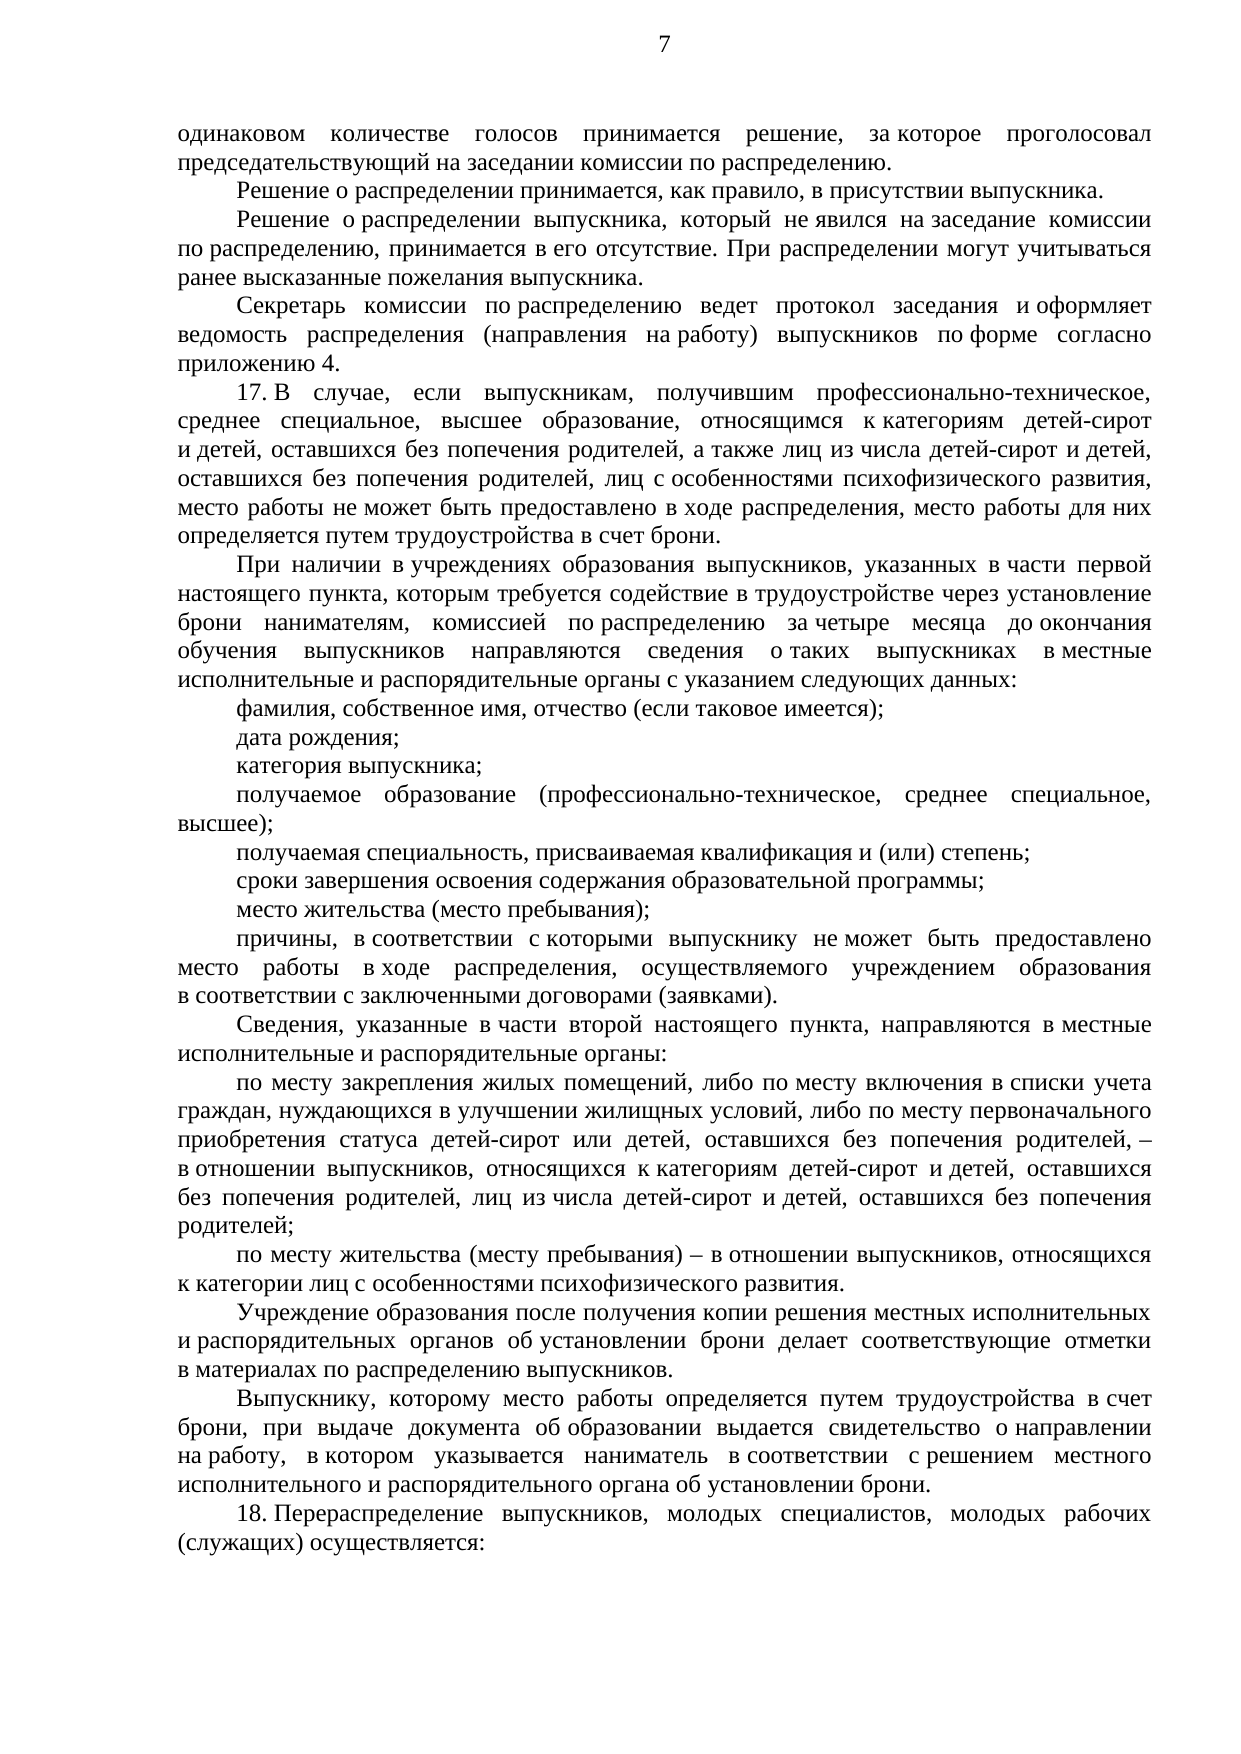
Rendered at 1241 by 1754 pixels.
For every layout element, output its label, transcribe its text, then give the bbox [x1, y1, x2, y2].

text Решение о распределении принимается, как правило, в присутствии выпускника. [177, 176, 1152, 204]
text по месту закрепления жилых помещений, либо по месту включения в списки учета граждан, нуждающихся в улучшении жилищных условий, либо по месту первоначального приобретения статуса детей-сирот или детей, оставшихся без попечения родителей, – в отношении выпускников, относящихся к категориям детей-сирот и детей, оставшихся без попечения родителей, лиц из числа детей-сирот и детей, оставшихся без попечения родителей; [177, 1067, 1152, 1239]
text Секретарь комиссии по распределению ведет протокол заседания и оформляет ведомость распределения (направления на работу) выпускников по форме согласно приложению 4. [177, 291, 1152, 377]
text Решение о распределении выпускника, который не явился на заседание комиссии по распределению, принимается в его отсутствие. При распределении могут учитываться ранее высказанные пожелания выпускника. [177, 204, 1152, 291]
text Сведения, указанные в части второй настоящего пункта, направляются в местные исполнительные и распорядительные органы: [177, 1009, 1152, 1067]
text 17. В случае, если выпускникам, получившим профессионально-техническое, среднее специальное, высшее образование, относящимся к категориям детей-сирот и детей, оставшихся без попечения родителей, а также лиц из числа детей-сирот и детей, оставшихся без попечения родителей, лиц с особенностями психофизического развития, место работы не может быть предоставлено в ходе распределения, место работы для них определяется путем трудоустройства в счет брони. [177, 377, 1152, 549]
text Выпускнику, которому место работы определяется путем трудоустройства в счет брони, при выдаче документа об образовании выдается свидетельство о направлении на работу, в котором указывается наниматель в соответствии с решением местного исполнительного и распорядительного органа об установлении брони. [177, 1383, 1152, 1498]
text Учреждение образования после получения копии решения местных исполнительных и распорядительных органов об установлении брони делает соответствующие отметки в материалах по распределению выпускников. [177, 1297, 1152, 1383]
text получаемое образование (профессионально-техническое, среднее специальное, высшее); [177, 779, 1152, 837]
text При наличии в учреждениях образования выпускников, указанных в части первой настоящего пункта, которым требуется содействие в трудоустройстве через установление брони нанимателям, комиссией по распределению за четыре месяца до окончания обучения выпускников направляются сведения о таких выпускниках в местные исполнительные и распорядительные органы с указанием следующих данных: [177, 549, 1152, 693]
text получаемая специальность, присваиваемая квалификация и (или) степень; [177, 837, 1152, 866]
text дата рождения; [177, 722, 1152, 751]
text 18. Перераспределение выпускников, молодых специалистов, молодых рабочих (служащих) осуществляется: [177, 1498, 1152, 1556]
text сроки завершения освоения содержания образовательной программы; [177, 866, 1152, 894]
text фамилия, собственное имя, отчество (если таковое имеется); [177, 693, 1152, 722]
text причины, в соответствии с которыми выпускнику не может быть предоставлено место работы в ходе распределения, осуществляемого учреждением образования в соответствии с заключенными договорами (заявками). [177, 923, 1152, 1009]
text категория выпускника; [177, 751, 1152, 779]
text место жительства (место пребывания); [177, 894, 1152, 923]
text по месту жительства (месту пребывания) – в отношении выпускников, относящихся к категории лиц с особенностями психофизического развития. [177, 1239, 1152, 1297]
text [177, 118, 1152, 176]
